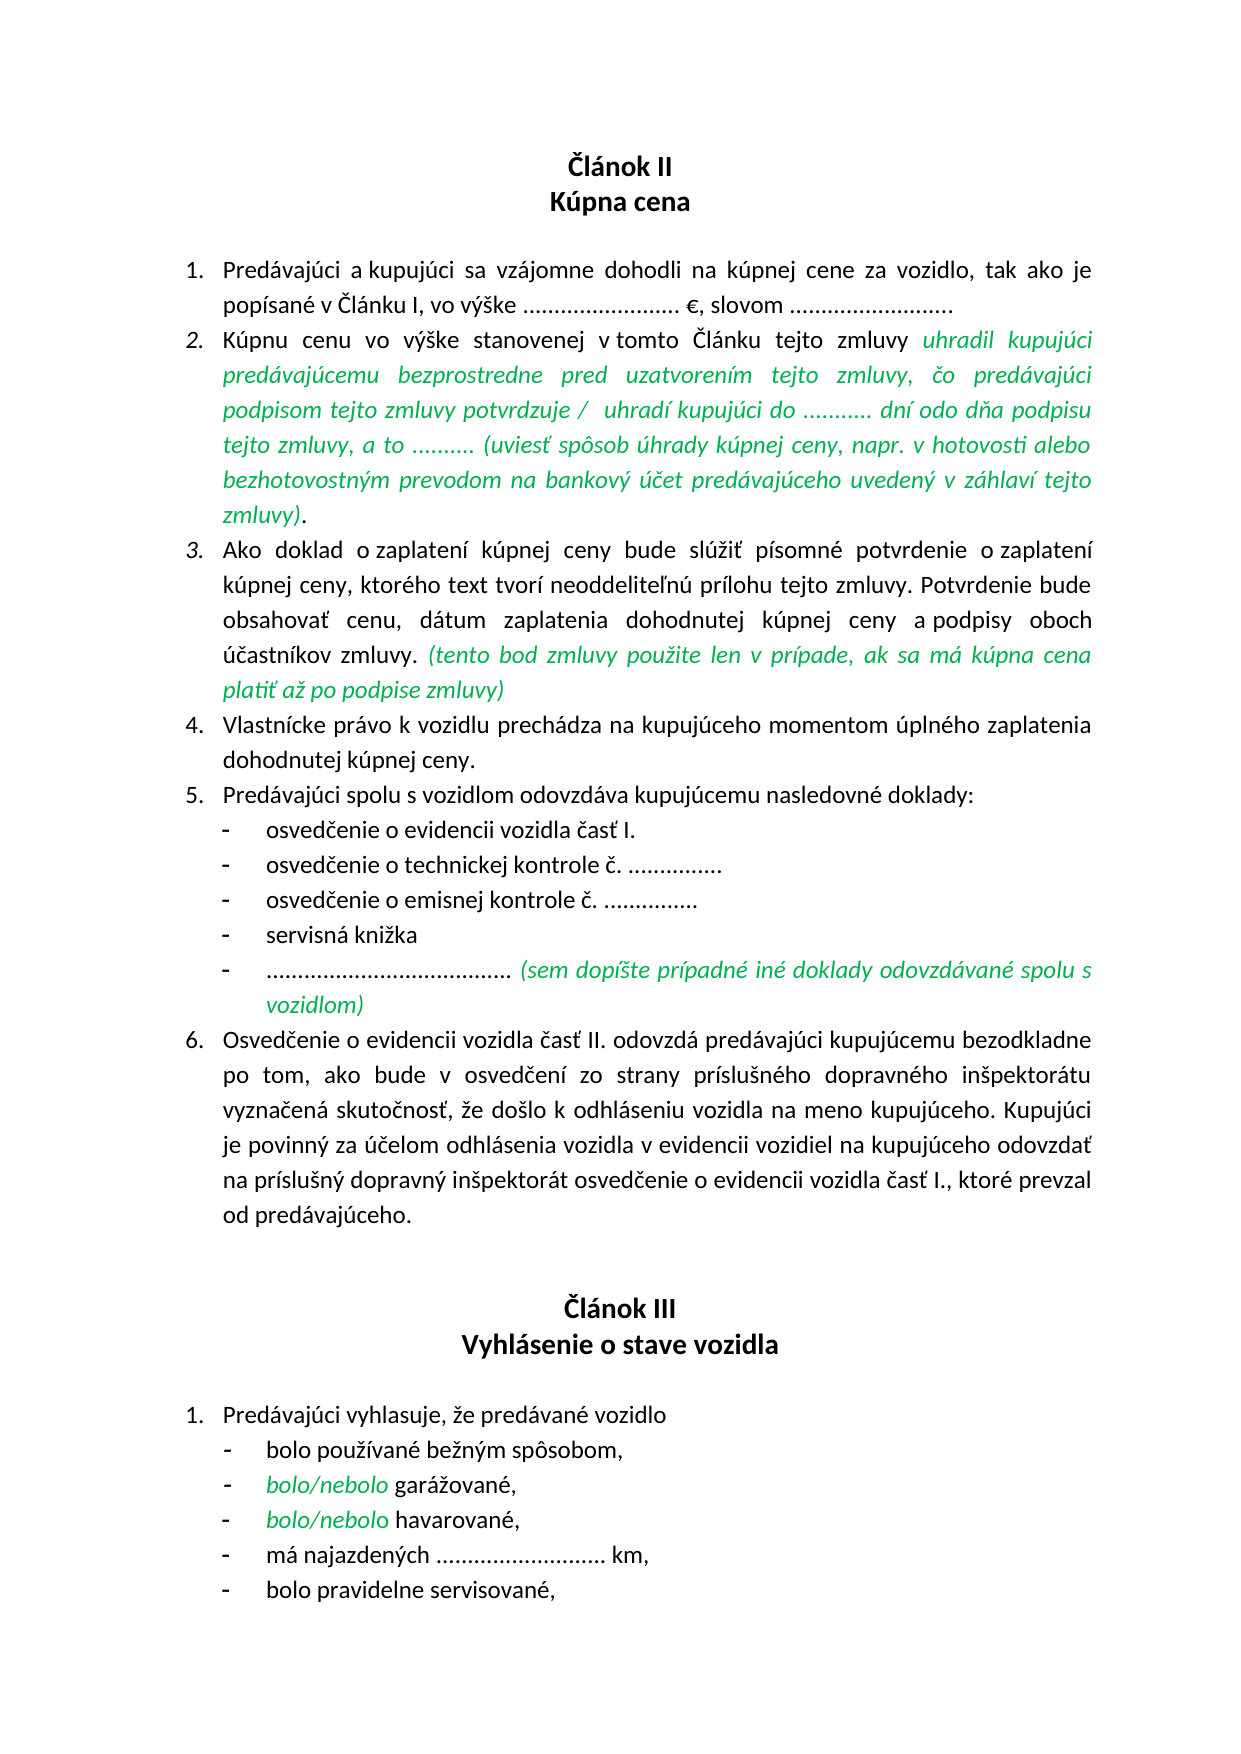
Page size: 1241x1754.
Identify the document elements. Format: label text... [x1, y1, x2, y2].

list osvedčenie o emisnej kontrole č. ............... [221, 884, 1093, 914]
list Ako doklad o zaplatení kúpnej ceny bude slúžiť písomné potvrdenie o zaplatení kúpnej ceny, ktorého text tvorí neoddeliteľnú prílohu tejto zmluvy. Potvrdenie bude obsahovať cenu, dátum zaplatenia dohodnutej kúpnej ceny a podpisy oboch účastníkov zmluvy. (tento bod zmluvy použite len v prípade, ak sa má kúpna cena platiť až po podpise zmluvy) [185, 534, 1093, 704]
list má najazdených ........................... km, [221, 1539, 1093, 1569]
list Predávajúci a kupujúci sa vzájomne dohodli na kúpnej cene za vozidlo, tak ako je popísané v Článku I, vo výške ......................... €, slovom .......................... [185, 254, 1093, 319]
list Vlastnícke právo k vozidlu prechádza na kupujúceho momentom úplného zaplatenia dohodnutej kúpnej ceny. [185, 709, 1093, 774]
list bolo/nebolo garážované, [221, 1469, 1093, 1499]
list servisná knižka [221, 919, 1093, 949]
list osvedčenie o evidencii vozidla časť I. [221, 814, 1093, 844]
list Predávajúci vyhlasuje, že predávané vozidlo [185, 1399, 1093, 1429]
list bolo/nebolo havarované, [221, 1504, 1093, 1534]
list ....................................... (sem dopíšte prípadné iné doklady odovzdávané spolu s vozidlom) [221, 954, 1093, 1019]
list osvedčenie o technickej kontrole č. ............... [221, 849, 1093, 879]
text Vyhlásenie o stave vozidla [148, 1326, 1093, 1362]
list bolo používané bežným spôsobom, [221, 1434, 1093, 1464]
list Osvedčenie o evidencii vozidla časť II. odovzdá predávajúci kupujúcemu bezodkladne po tom, ako bude v osvedčení zo strany príslušného dopravného inšpektorátu vyznačená skutočnosť, že došlo k odhláseniu vozidla na meno kupujúceho. Kupujúci je povinný za účelom odhlásenia vozidla v evidencii vozidiel na kupujúceho odovzdať na príslušný dopravný inšpektorát osvedčenie o evidencii vozidla časť I., ktoré prevzal od predávajúceho. [185, 1024, 1093, 1229]
text Článok II [148, 148, 1093, 183]
text Článok III [148, 1290, 1093, 1326]
list bolo pravidelne servisované, [221, 1574, 1093, 1604]
list Predávajúci spolu s vozidlom odovzdáva kupujúcemu nasledovné doklady: [185, 779, 1093, 809]
text Kúpna cena [148, 183, 1093, 219]
list Kúpnu cenu vo výške stanovenej v tomto Článku tejto zmluvy uhradil kupujúci predávajúcemu bezprostredne pred uzatvorením tejto zmluvy, čo predávajúci podpisom tejto zmluvy potvrdzuje / uhradí kupujúci do ........... dní odo dňa podpisu tejto zmluvy, a to .......... (uviesť spôsob úhrady kúpnej ceny, napr. v hotovosti alebo bezhotovostným prevodom na bankový účet predávajúceho uvedený v záhlaví tejto zmluvy). [185, 324, 1093, 529]
